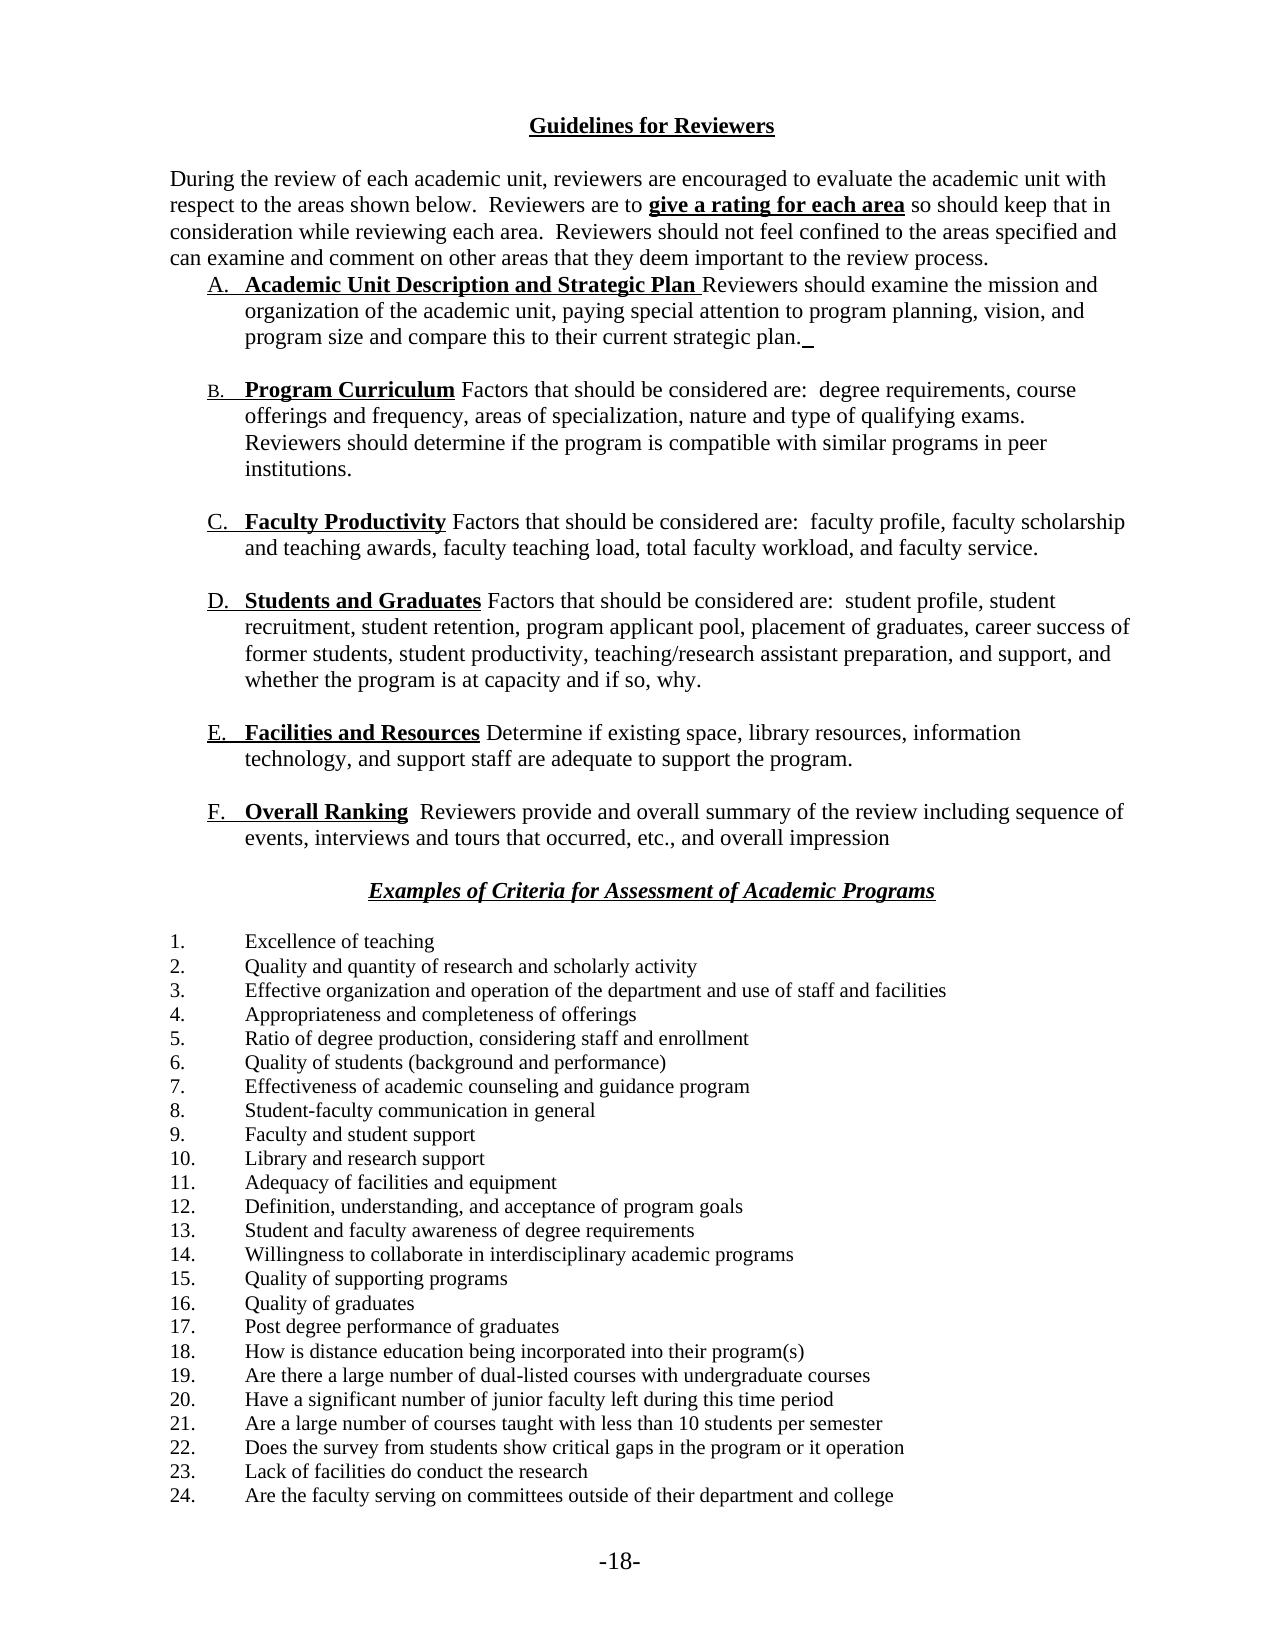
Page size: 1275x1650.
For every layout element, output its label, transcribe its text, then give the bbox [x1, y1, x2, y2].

list Lack of facilities do conduct the research [169, 1459, 1134, 1483]
list Are there a large number of dual-listed courses with undergraduate courses [169, 1363, 1134, 1387]
list Faculty and student support [169, 1122, 1134, 1146]
list Willingness to collaborate in interdisciplinary academic programs [169, 1242, 1134, 1266]
list Facilities and Resources Determine if existing space, library resources, information technology, and support staff are adequate to support the program. [207, 719, 1134, 771]
list Quality of supporting programs [169, 1266, 1134, 1290]
list Quality and quantity of research and scholarly activity [169, 953, 1134, 978]
text Guidelines for Reviewers [169, 112, 1134, 139]
list Appropriateness and completeness of offerings [169, 1002, 1134, 1026]
list Student and faculty awareness of degree requirements [169, 1218, 1134, 1242]
list Post degree performance of graduates [169, 1314, 1134, 1338]
list Are the faculty serving on committees outside of their department and college [169, 1483, 1134, 1507]
list Effective organization and operation of the department and use of staff and facilities [169, 978, 1134, 1002]
list How is distance education being incorporated into their program(s) [169, 1338, 1134, 1363]
subtitle Academic Unit Description and Strategic Plan Reviewers should examine the mission and organization of the academic unit, paying special attention to program planning, vision, and program size and compare this to their current strategic plan. [207, 271, 1134, 350]
list Are a large number of courses taught with less than 10 students per semester [169, 1411, 1134, 1435]
list Quality of students (background and performance) [169, 1050, 1134, 1074]
list Excellence of teaching [169, 929, 1134, 953]
list Student-faculty communication in general [169, 1098, 1134, 1122]
list Have a significant number of junior faculty left during this time period [169, 1387, 1134, 1411]
list Ratio of degree production, considering staff and enrollment [169, 1026, 1134, 1050]
list Overall Ranking Reviewers provide and overall summary of the review including sequence of events, interviews and tours that occurred, etc., and overall impression [207, 798, 1134, 850]
list Quality of graduates [169, 1290, 1134, 1314]
list Faculty Productivity Factors that should be considered are: faculty profile, faculty scholarship and teaching awards, faculty teaching load, total faculty workload, and faculty service. [207, 508, 1134, 561]
list Program Curriculum Factors that should be considered are: degree requirements, course offerings and frequency, areas of specialization, nature and type of qualifying exams. Reviewers should determine if the program is compatible with similar programs in peer institutions. [207, 376, 1134, 481]
list Definition, understanding, and acceptance of program goals [169, 1194, 1134, 1218]
list Students and Graduates Factors that should be considered are: student profile, student recruitment, student retention, program applicant pool, placement of graduates, career success of former students, student productivity, teaching/research assistant preparation, and support, and whether the program is at capacity and if so, why. [207, 587, 1134, 692]
list Does the survey from students show critical gaps in the program or it operation [169, 1435, 1134, 1459]
list Adequacy of facilities and equipment [169, 1170, 1134, 1194]
text During the review of each academic unit, reviewers are encouraged to evaluate the academic unit with respect to the areas shown below. Reviewers are to give a rating for each area so should keep that in consideration while reviewing each area. Reviewers should not feel confined to the areas specified and can examine and comment on other areas that they deem important to the review process. [169, 165, 1134, 271]
list Effectiveness of academic counseling and guidance program [169, 1074, 1134, 1098]
subtitle Examples of Criteria for Assessment of Academic Programs [169, 877, 1134, 903]
list Library and research support [169, 1146, 1134, 1170]
